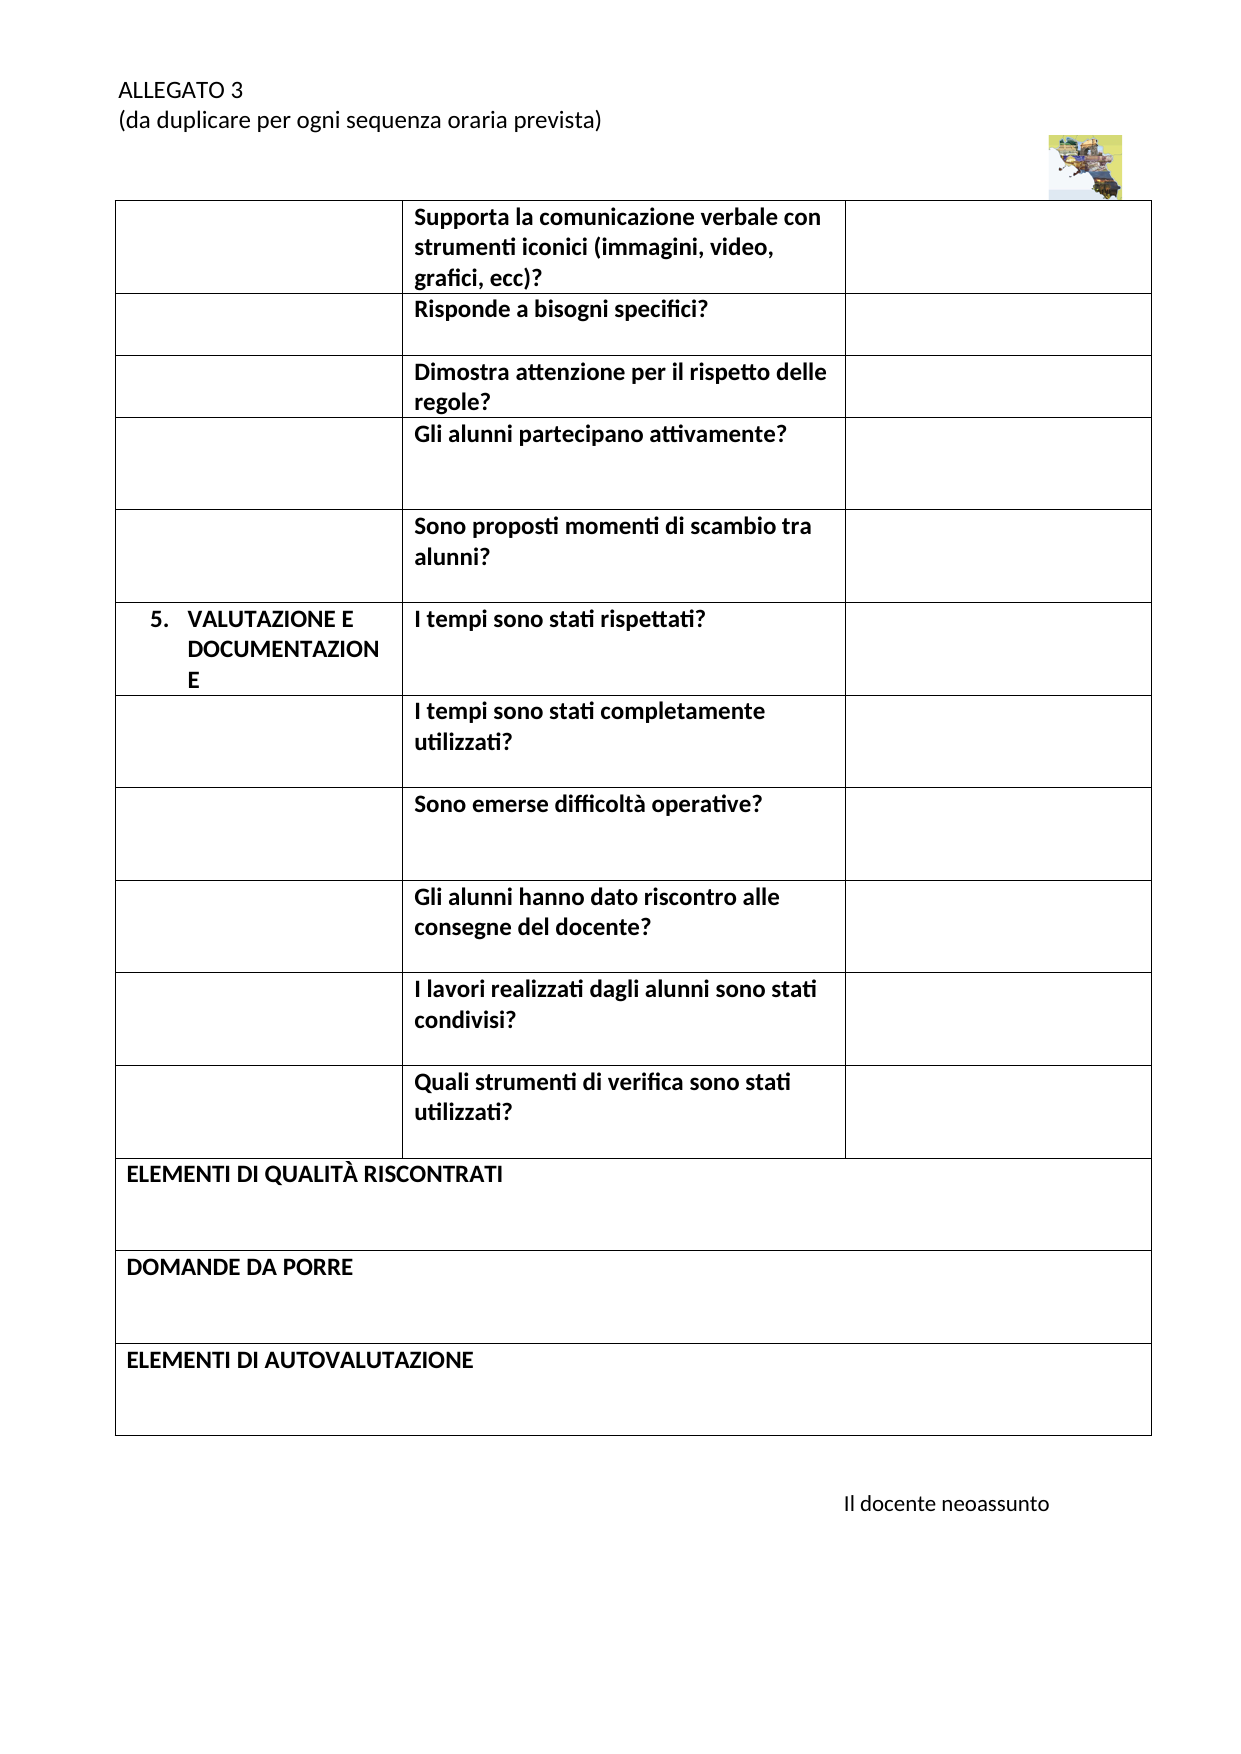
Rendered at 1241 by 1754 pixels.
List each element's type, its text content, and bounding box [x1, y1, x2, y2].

text Il docente neoassunto [118, 1489, 1122, 1517]
table_cell I lavori realizzati dagli alunni sono stati condivisi? [403, 973, 845, 1065]
table_cell Elementi di qualità riscontrati [116, 1159, 1151, 1250]
table_cell [116, 356, 402, 417]
table_cell [846, 603, 1151, 694]
table_cell [116, 788, 402, 880]
table_cell [846, 881, 1151, 972]
table_cell Gli alunni partecipano attivamente? [403, 418, 845, 509]
table_cell [116, 510, 402, 602]
table_cell Gli alunni hanno dato riscontro alle consegne del docente? [403, 881, 845, 972]
table_cell [846, 696, 1151, 787]
table_cell ELEMENTI DI AUTOVALUTAZIONE [116, 1344, 1151, 1435]
table_cell [846, 201, 1151, 292]
table_cell Quali strumenti di verifica sono stati utilizzati? [403, 1066, 845, 1157]
table_cell I tempi sono stati rispettati? [403, 603, 845, 694]
table_cell [846, 1066, 1151, 1157]
table_cell [116, 294, 402, 354]
table_cell VALUTAZIONE E DOCUMENTAZIONE [116, 603, 402, 694]
table_cell [116, 881, 402, 972]
picture [1048, 134, 1123, 200]
table_cell [116, 1066, 402, 1157]
table_cell [846, 973, 1151, 1065]
table_cell [116, 201, 402, 292]
table_cell [846, 788, 1151, 880]
table_cell DOMANDE DA PORRE [116, 1251, 1151, 1343]
table_cell [846, 418, 1151, 509]
table_cell [846, 510, 1151, 602]
table_cell [116, 696, 402, 787]
table_cell I tempi sono stati completamente utilizzati? [403, 696, 845, 787]
table_cell Sono proposti momenti di scambio tra alunni? [403, 510, 845, 602]
table_cell [846, 356, 1151, 417]
table_cell Risponde a bisogni specifici? [403, 294, 845, 354]
table_cell [846, 294, 1151, 354]
table_cell [116, 973, 402, 1065]
table_cell [116, 418, 402, 509]
table_cell Supporta la comunicazione verbale con strumenti iconici (immagini, video, grafici, ecc)? [403, 201, 845, 292]
table_cell Dimostra attenzione per il rispetto delle regole? [403, 356, 845, 417]
table_cell Sono emerse difficoltà operative? [403, 788, 845, 880]
